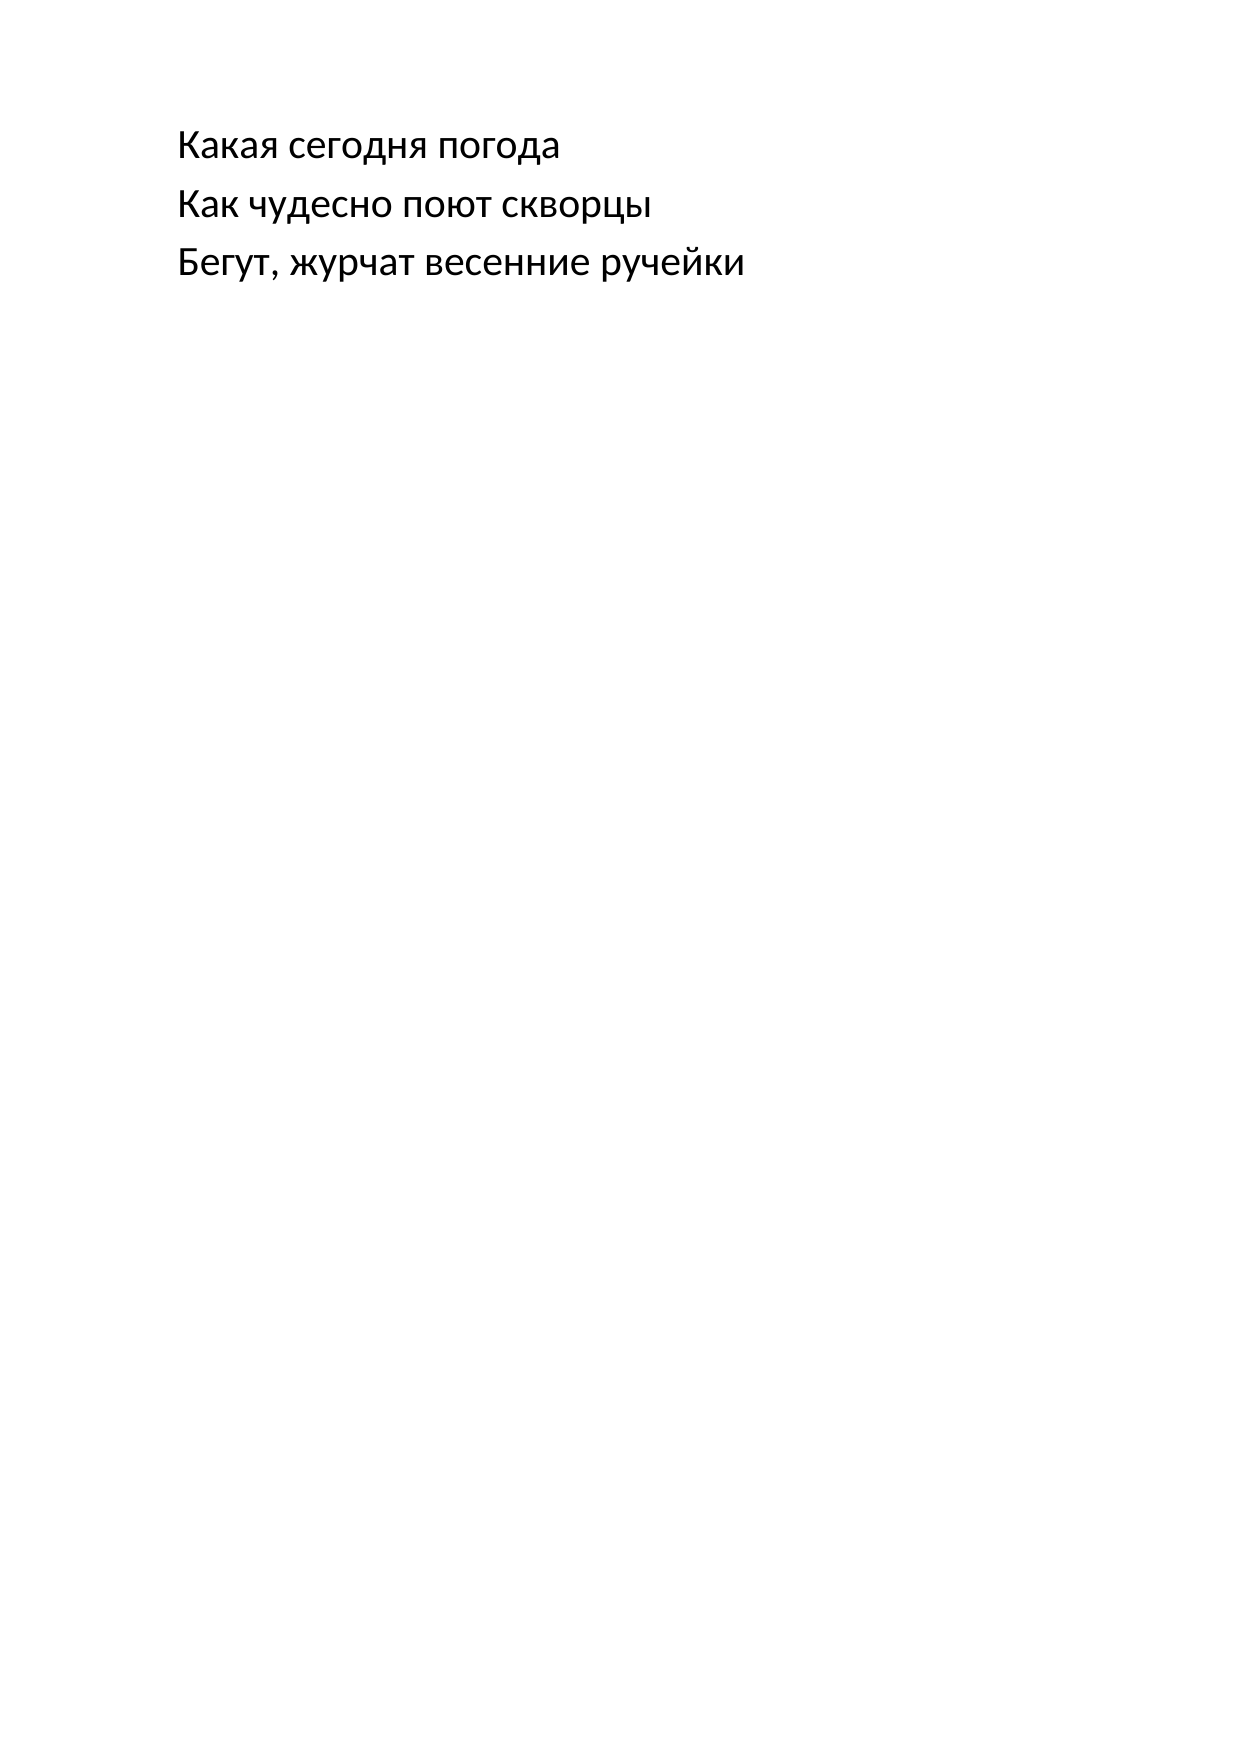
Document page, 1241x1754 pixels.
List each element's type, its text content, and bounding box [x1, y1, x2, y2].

list Какая сегодня погода [177, 118, 1152, 169]
list Как чудесно поют скворцы [177, 177, 1152, 227]
list Бегут, журчат весенние ручейки [177, 235, 1152, 286]
